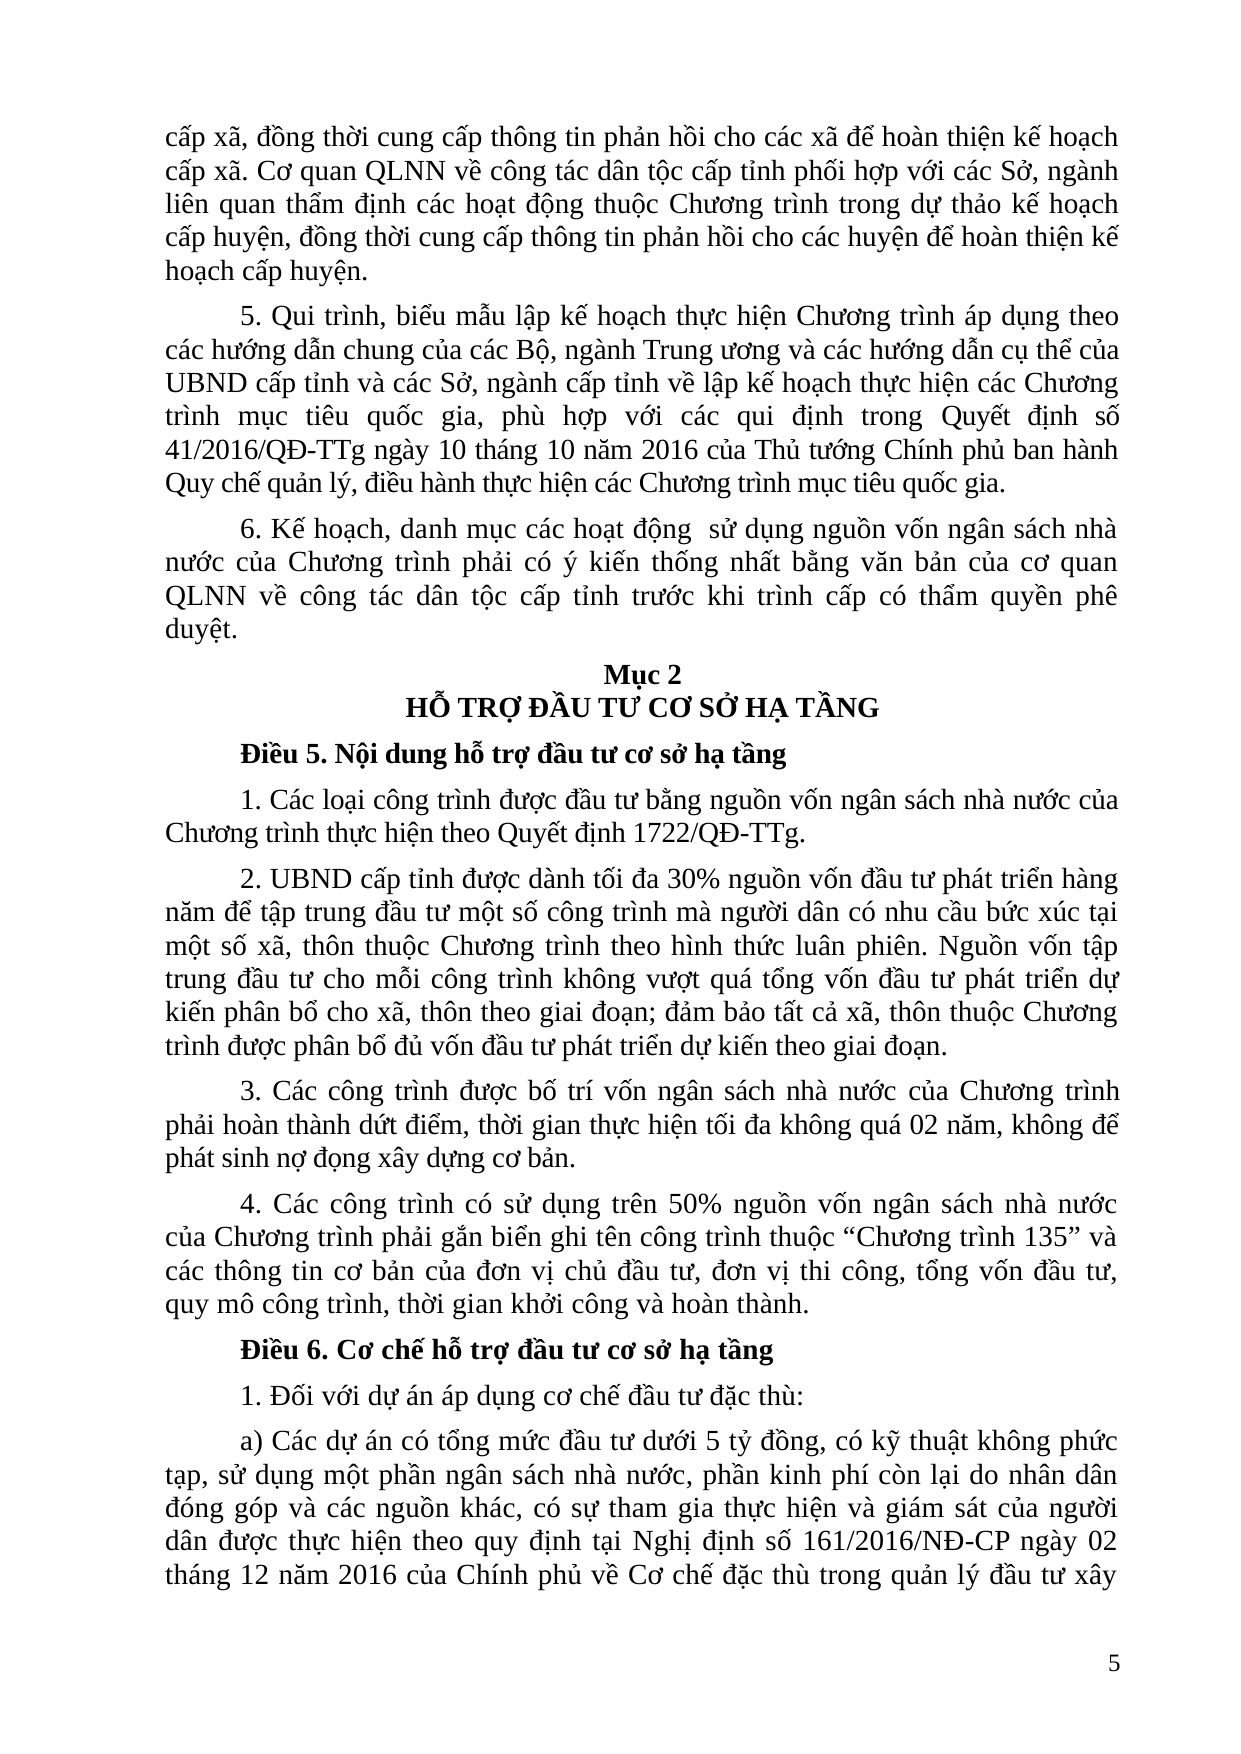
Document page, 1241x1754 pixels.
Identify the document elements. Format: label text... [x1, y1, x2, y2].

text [165, 1424, 1120, 1591]
text 1. Đối với dự án áp dụng cơ chế đầu tư đặc thù: [165, 1378, 1120, 1412]
text Điều 6. Cơ chế hỗ trợ đầu tư cơ sở hạ tầng [165, 1332, 1120, 1366]
text Mục 2 [165, 657, 1120, 691]
text HỖ TRỢ ĐẦU TƯ CƠ SỞ HẠ TẦNG [165, 691, 1120, 724]
text 2. UBND cấp tỉnh được dành tối đa 30% nguồn vốn đầu tư phát triển hàng năm để tập trung đầu tư một số công trình mà người dân có nhu cầu bức xúc tại một số xã, thôn thuộc Chương trình theo hình thức luân phiên. Nguồn vốn tập trung đầu tư cho mỗi công trình không vượt quá tổng vốn đầu tư phát triển dự kiến phân bổ cho xã, thôn theo giai đoạn; đảm bảo tất cả xã, thôn thuộc Chương trình được phân bổ đủ vốn đầu tư phát triển dự kiến theo giai đoạn. [165, 862, 1120, 1062]
text Điều 5. Nội dung hỗ trợ đầu tư cơ sở hạ tầng [165, 737, 1120, 770]
text 1. Các loại công trình được đầu tư bằng nguồn vốn ngân sách nhà nước của Chương trình thực hiện theo Quyết định 1722/QĐ-TTg. [165, 782, 1120, 849]
text 3. Các công trình được bố trí vốn ngân sách nhà nước của Chương trình phải hoàn thành dứt điểm, thời gian thực hiện tối đa không quá 02 năm, không để phát sinh nợ đọng xây dựng cơ bản. [165, 1074, 1120, 1174]
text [165, 120, 1120, 287]
text 6. Kế hoạch, danh mục các hoạt động sử dụng nguồn vốn ngân sách nhà nước của Chương trình phải có ý kiến thống nhất bằng văn bản của cơ quan QLNN về công tác dân tộc cấp tỉnh trước khi trình cấp có thẩm quyền phê duyệt. [165, 512, 1120, 645]
text 5. Qui trình, biểu mẫu lập kế hoạch thực hiện Chương trình áp dụng theo các hướng dẫn chung của các Bộ, ngành Trung ương và các hướng dẫn cụ thể của UBND cấp tỉnh và các Sở, ngành cấp tỉnh về lập kế hoạch thực hiện các Chương trình mục tiêu quốc gia, phù hợp với các qui định trong Quyết định số 41/2016/QĐ-TTg ngày 10 tháng 10 năm 2016 của Thủ tướng Chính phủ ban hành Quy chế quản lý, điều hành thực hiện các Chương trình mục tiêu quốc gia. [165, 299, 1120, 499]
text 4. Các công trình có sử dụng trên 50% nguồn vốn ngân sách nhà nước của Chương trình phải gắn biển ghi tên công trình thuộc “Chương trình 135” và các thông tin cơ bản của đơn vị chủ đầu tư, đơn vị thi công, tổng vốn đầu tư, quy mô công trình, thời gian khởi công và hoàn thành. [165, 1187, 1120, 1320]
